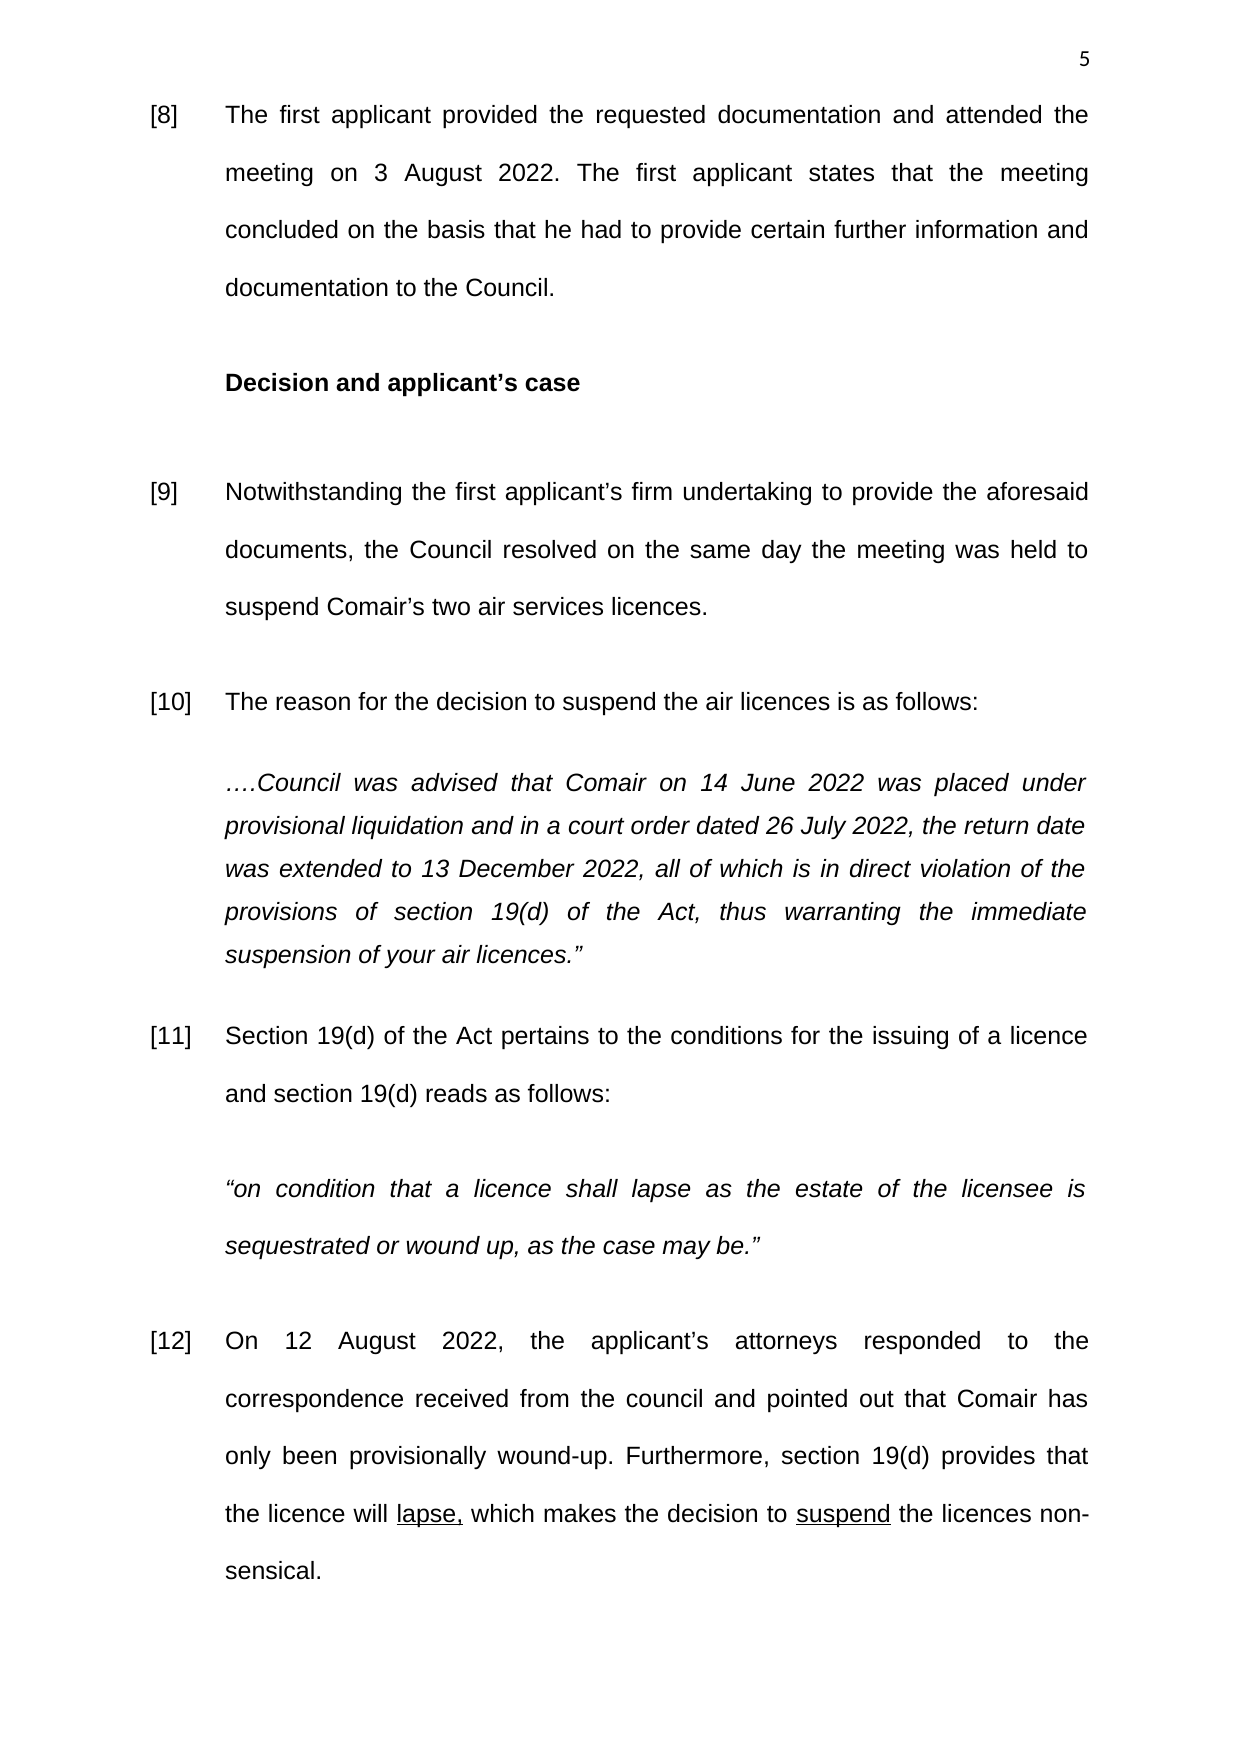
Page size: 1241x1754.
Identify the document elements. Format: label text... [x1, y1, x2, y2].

text Decision and applicant’s case [225, 368, 1090, 397]
text [11] Section 19(d) of the Act pertains to the conditions for the issuing of a licence and section 19(d) reads as follows: [150, 1021, 1090, 1107]
text [8] The first applicant provided the requested documentation and attended the meeting on 3 August 2022. The first applicant states that the meeting concluded on the basis that he had to provide certain further information and documentation to the Council. [150, 100, 1090, 302]
text [12] On 12 August 2022, the applicant’s attorneys responded to the correspondence received from the council and pointed out that Comair has only been provisionally wound-up. Furthermore, section 19(d) provides that the licence will lapse, which makes the decision to suspend the licences non-sensical. [150, 1326, 1090, 1585]
text [9] Notwithstanding the first applicant’s firm undertaking to provide the aforesaid documents, the Council resolved on the same day the meeting was held to suspend Comair’s two air services licences. [150, 477, 1090, 621]
text “on condition that a licence shall lapse as the estate of the licensee is sequestrated or wound up, as the case may be.” [225, 1173, 1090, 1260]
text [10] The reason for the decision to suspend the air licences is as follows: [150, 687, 1090, 716]
text ….Council was advised that Comair on 14 June 2022 was placed under provisional liquidation and in a court order dated 26 July 2022, the return date was extended to 13 December 2022, all of which is in direct violation of the provisions of section 19(d) of the Act, thus warranting the immediate suspension of your air licences.” [150, 768, 1090, 969]
